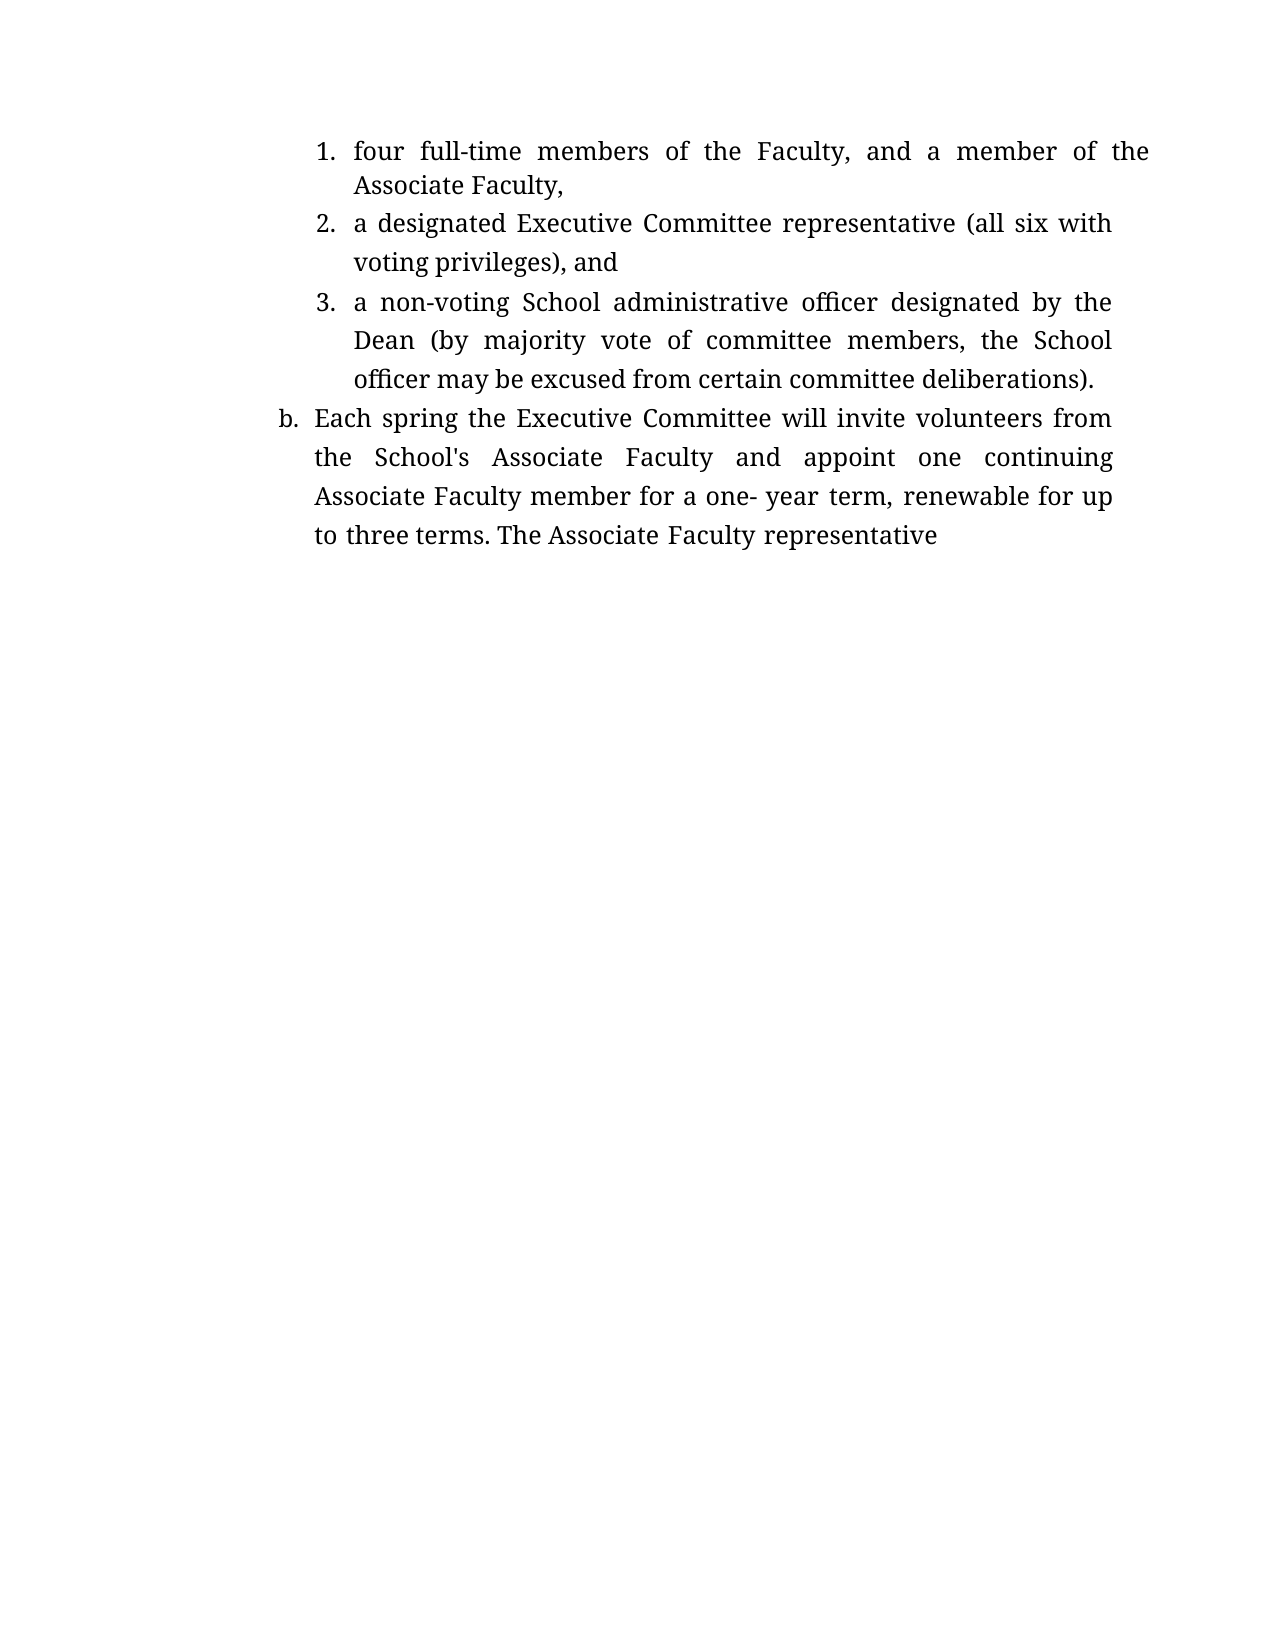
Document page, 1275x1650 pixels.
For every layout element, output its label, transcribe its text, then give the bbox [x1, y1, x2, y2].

list Each spring the Executive Committee will invite volunteers from the School's Associate Faculty and appoint one continuing Associate Faculty member for a one- year term, renewable for up to three terms. The Associate Faculty representative [278, 400, 1113, 552]
list a designated Executive Committee representative (all six with voting privileges), and [316, 206, 1112, 279]
list a non-voting School administrative officer designated by the Dean (by majority vote of committee members, the School officer may be excused from certain committee deliberations). [316, 284, 1113, 395]
list four full-time members of the Faculty, and a member of the Associate Faculty, [316, 133, 1150, 201]
